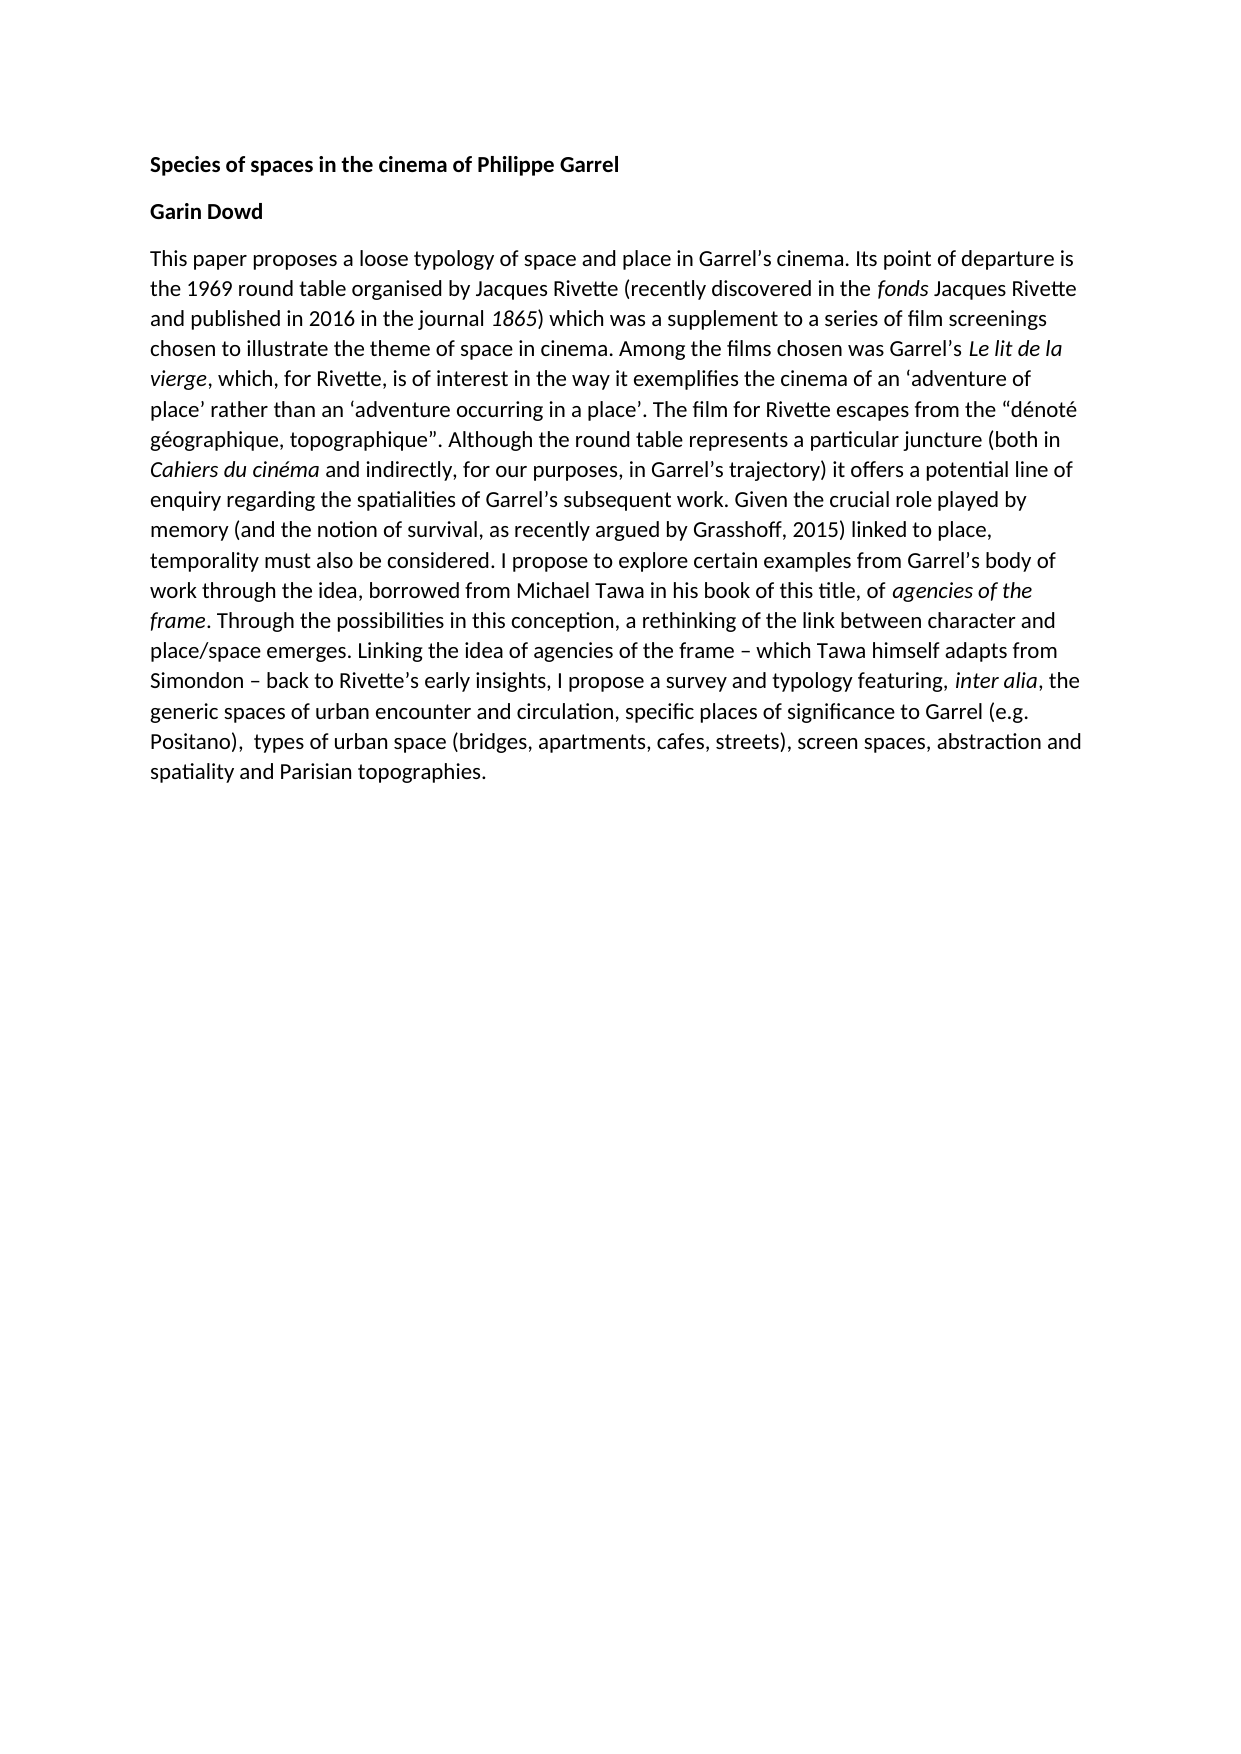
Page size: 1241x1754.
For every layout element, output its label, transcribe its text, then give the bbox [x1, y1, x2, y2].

text This paper proposes a loose typology of space and place in Garrel’s cinema. Its point of departure is the 1969 round table organised by Jacques Rivette (recently discovered in the fonds Jacques Rivette and published in 2016 in the journal 1865) which was a supplement to a series of film screenings chosen to illustrate the theme of space in cinema. Among the films chosen was Garrel’s Le lit de la vierge, which, for Rivette, is of interest in the way it exemplifies the cinema of an ‘adventure of place’ rather than an ‘adventure occurring in a place’. The film for Rivette escapes from the “dénoté géographique, topographique”. Although the round table represents a particular juncture (both in Cahiers du cinéma and indirectly, for our purposes, in Garrel’s trajectory) it offers a potential line of enquiry regarding the spatialities of Garrel’s subsequent work. Given the crucial role played by memory (and the notion of survival, as recently argued by Grasshoff, 2015) linked to place, temporality must also be considered. I propose to explore certain examples from Garrel’s body of work through the idea, borrowed from Michael Tawa in his book of this title, of agencies of the frame. Through the possibilities in this conception, a rethinking of the link between character and place/space emerges. Linking the idea of agencies of the frame – which Tawa himself adapts from Simondon – back to Rivette’s early insights, I propose a survey and typology featuring, inter alia, the generic spaces of urban encounter and circulation, specific places of significance to Garrel (e.g. Positano), types of urban space (bridges, apartments, cafes, streets), screen spaces, abstraction and spatiality and Parisian topographies. [150, 244, 1090, 785]
text Species of spaces in the cinema of Philippe Garrel [150, 150, 1090, 178]
text Garin Dowd [150, 197, 1090, 225]
